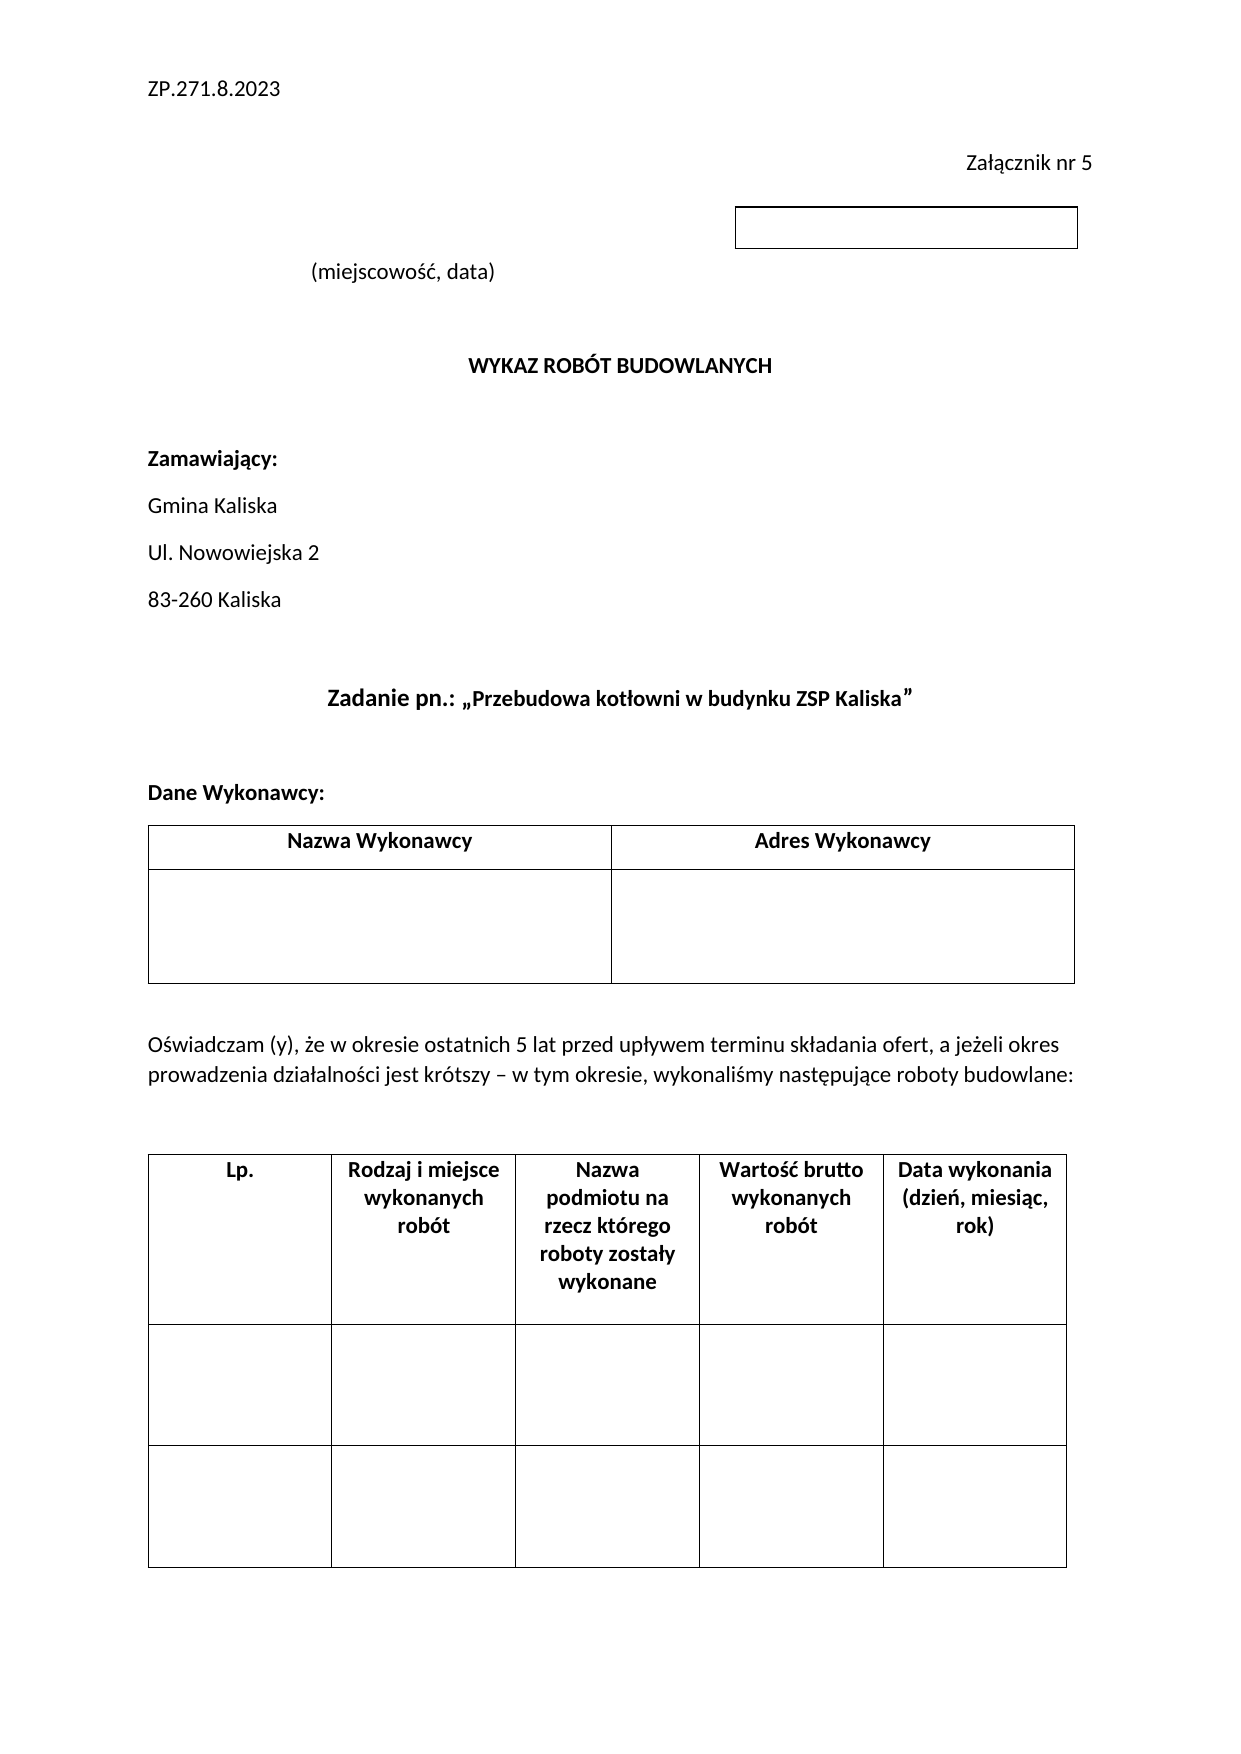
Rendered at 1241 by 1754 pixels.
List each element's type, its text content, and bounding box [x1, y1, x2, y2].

text Oświadczam (y), że w okresie ostatnich 5 lat przed upływem terminu składania ofert, a jeżeli okres prowadzenia działalności jest krótszy – w tym okresie, wykonaliśmy następujące roboty budowlane: [148, 1030, 1093, 1088]
text Zamawiający: [148, 444, 1093, 473]
table_cell [700, 1446, 883, 1567]
table_cell [149, 1446, 331, 1567]
table_header Adres Wykonawcy [612, 826, 1074, 868]
text Ul. Nowowiejska 2 [148, 538, 1093, 566]
table_cell [149, 1325, 331, 1445]
table_header Lp. [149, 1155, 331, 1323]
table_cell [516, 1446, 699, 1567]
text Dane Wykonawcy: [148, 778, 1093, 806]
table_header [736, 208, 1077, 247]
text Zadanie pn.: „Przebudowa kotłowni w budynku ZSP Kaliska” [148, 682, 1093, 712]
table_cell [332, 1325, 515, 1445]
table_header Data wykonania (dzień, miesiąc, rok) [884, 1155, 1066, 1323]
text Gmina Kaliska [148, 491, 1093, 519]
table_cell [516, 1325, 699, 1445]
table_cell [700, 1325, 883, 1445]
table_cell [884, 1446, 1066, 1567]
table_cell [884, 1325, 1066, 1445]
table_cell [149, 870, 611, 982]
text (miejscowość, data) [148, 194, 1093, 285]
text 83-260 Kaliska [148, 585, 1093, 613]
table_header Wartość brutto wykonanych robót [700, 1155, 883, 1323]
table_cell [612, 870, 1074, 982]
text WYKAZ ROBÓT BUDOWLANYCH [148, 351, 1093, 379]
table_header Rodzaj i miejsce wykonanych robót [332, 1155, 515, 1323]
text Załącznik nr 5 [148, 148, 1093, 176]
table_header Nazwa podmiotu na rzecz którego roboty zostały wykonane [516, 1155, 699, 1323]
table_header Nazwa Wykonawcy [149, 826, 611, 868]
table_cell [332, 1446, 515, 1567]
